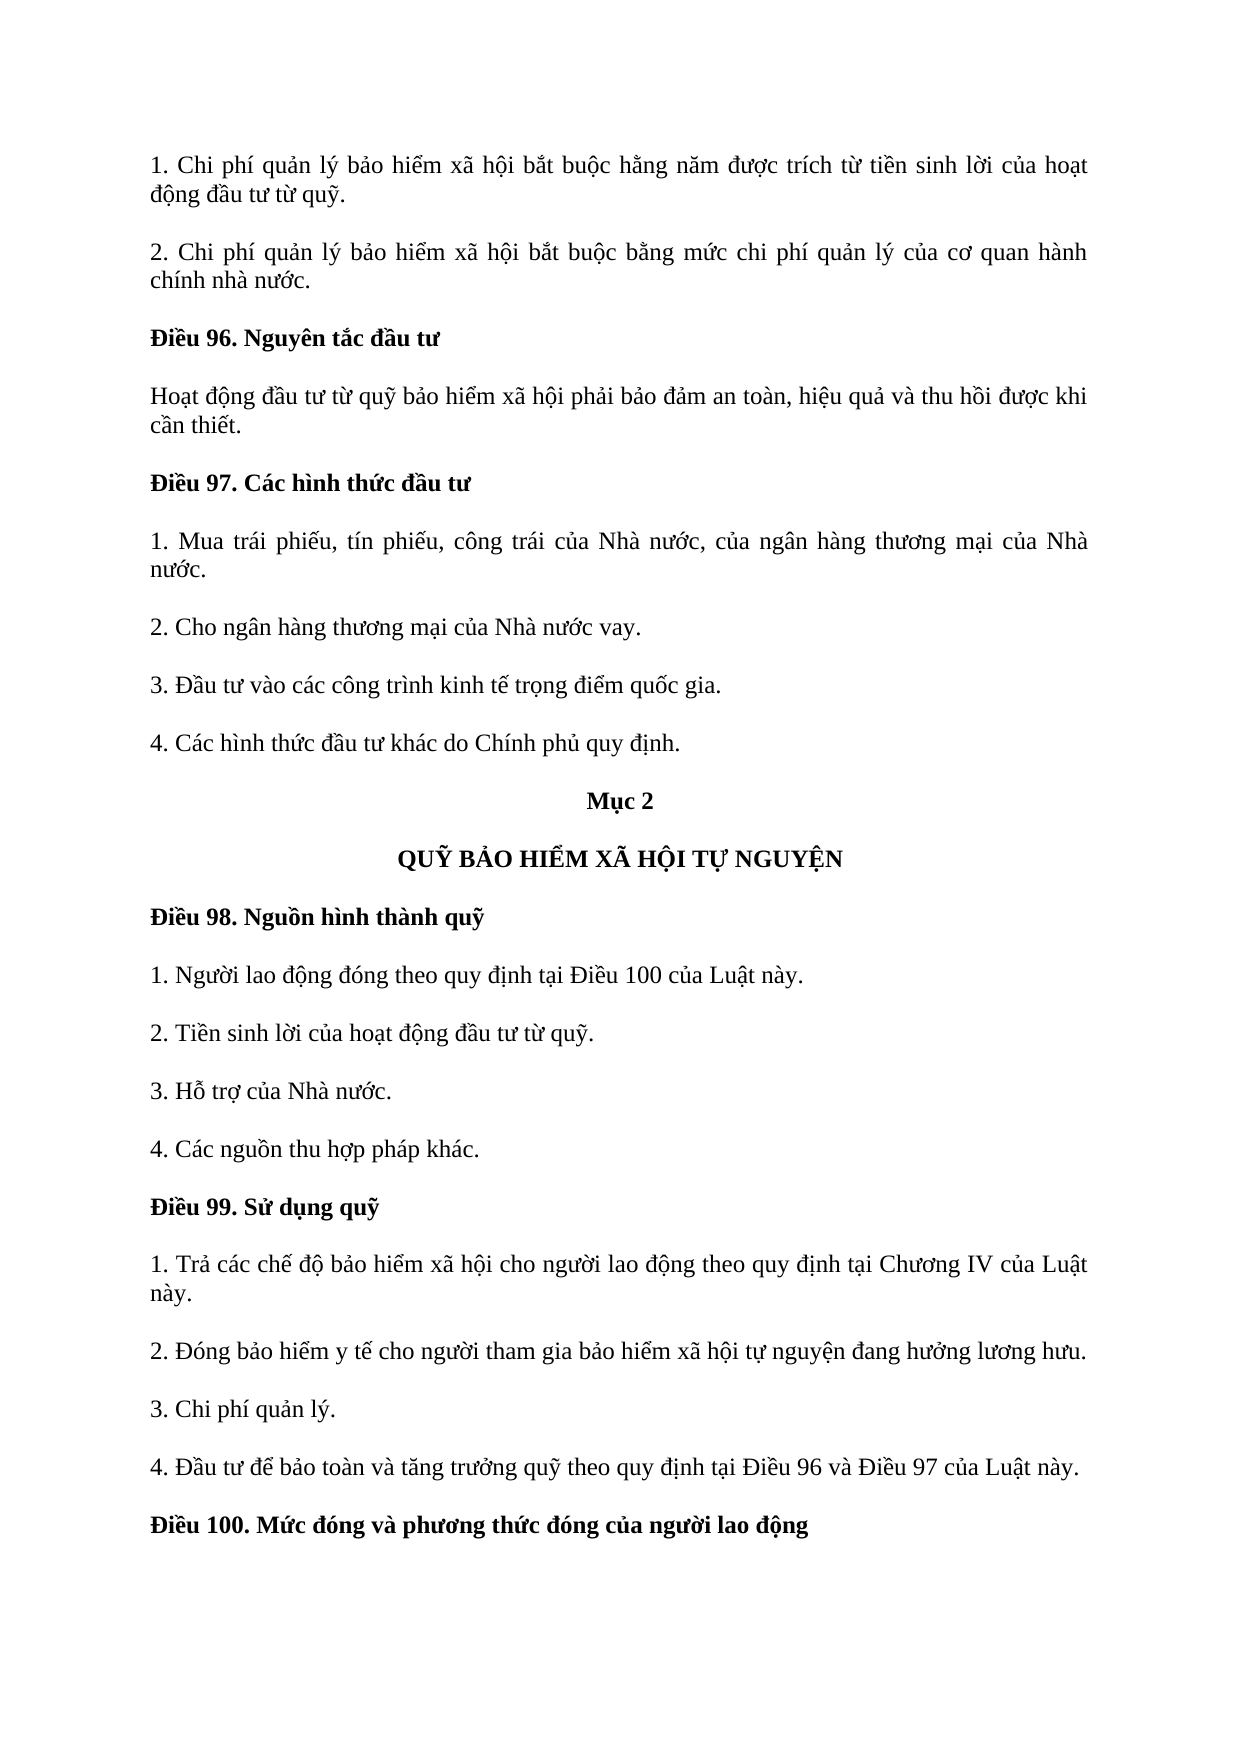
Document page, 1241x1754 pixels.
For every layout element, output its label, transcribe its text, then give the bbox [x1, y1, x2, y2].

text 1. Chi phí quản lý bảo hiểm xã hội bắt buộc hằng năm được trích từ tiền sinh lời của hoạt động đầu tư từ quỹ. [150, 150, 1090, 207]
text 2. Tiền sinh lời của hoạt động đầu tư từ quỹ. [150, 1018, 1090, 1047]
text 1. Trả các chế độ bảo hiểm xã hội cho người lao động theo quy định tại Chương IV của Luật này. [150, 1249, 1090, 1307]
text Điều 97. Các hình thức đầu tư [150, 468, 1090, 497]
text 4. Đầu tư để bảo toàn và tăng trưởng quỹ theo quy định tại Điều 96 và Điều 97 của Luật này. [150, 1452, 1090, 1481]
text Điều 100. Mức đóng và phương thức đóng của người lao động [150, 1510, 1090, 1539]
text 2. Cho ngân hàng thương mại của Nhà nước vay. [150, 612, 1090, 641]
text Điều 96. Nguyên tắc đầu tư [150, 323, 1090, 352]
text 4. Các hình thức đầu tư khác do Chính phủ quy định. [150, 728, 1090, 757]
text 2. Chi phí quản lý bảo hiểm xã hội bắt buộc bằng mức chi phí quản lý của cơ quan hành chính nhà nước. [150, 237, 1090, 294]
text 3. Chi phí quản lý. [150, 1394, 1090, 1423]
text Mục 2 [150, 786, 1090, 815]
text 4. Các nguồn thu hợp pháp khác. [150, 1134, 1090, 1162]
text Điều 99. Sử dụng quỹ [150, 1192, 1090, 1220]
text Điều 98. Nguồn hình thành quỹ [150, 902, 1090, 931]
text Hoạt động đầu tư từ quỹ bảo hiểm xã hội phải bảo đảm an toàn, hiệu quả và thu hồi được khi cần thiết. [150, 381, 1090, 439]
text 3. Hỗ trợ của Nhà nước. [150, 1076, 1090, 1104]
text 1. Người lao động đóng theo quy định tại Điều 100 của Luật này. [150, 960, 1090, 989]
text QUỸ BẢO HIỂM XÃ HỘI TỰ NGUYỆN [150, 844, 1090, 873]
text 2. Đóng bảo hiểm y tế cho người tham gia bảo hiểm xã hội tự nguyện đang hưởng lương hưu. [150, 1336, 1090, 1365]
text 3. Đầu tư vào các công trình kinh tế trọng điểm quốc gia. [150, 670, 1090, 699]
text 1. Mua trái phiếu, tín phiếu, công trái của Nhà nước, của ngân hàng thương mại của Nhà nước. [150, 526, 1090, 583]
